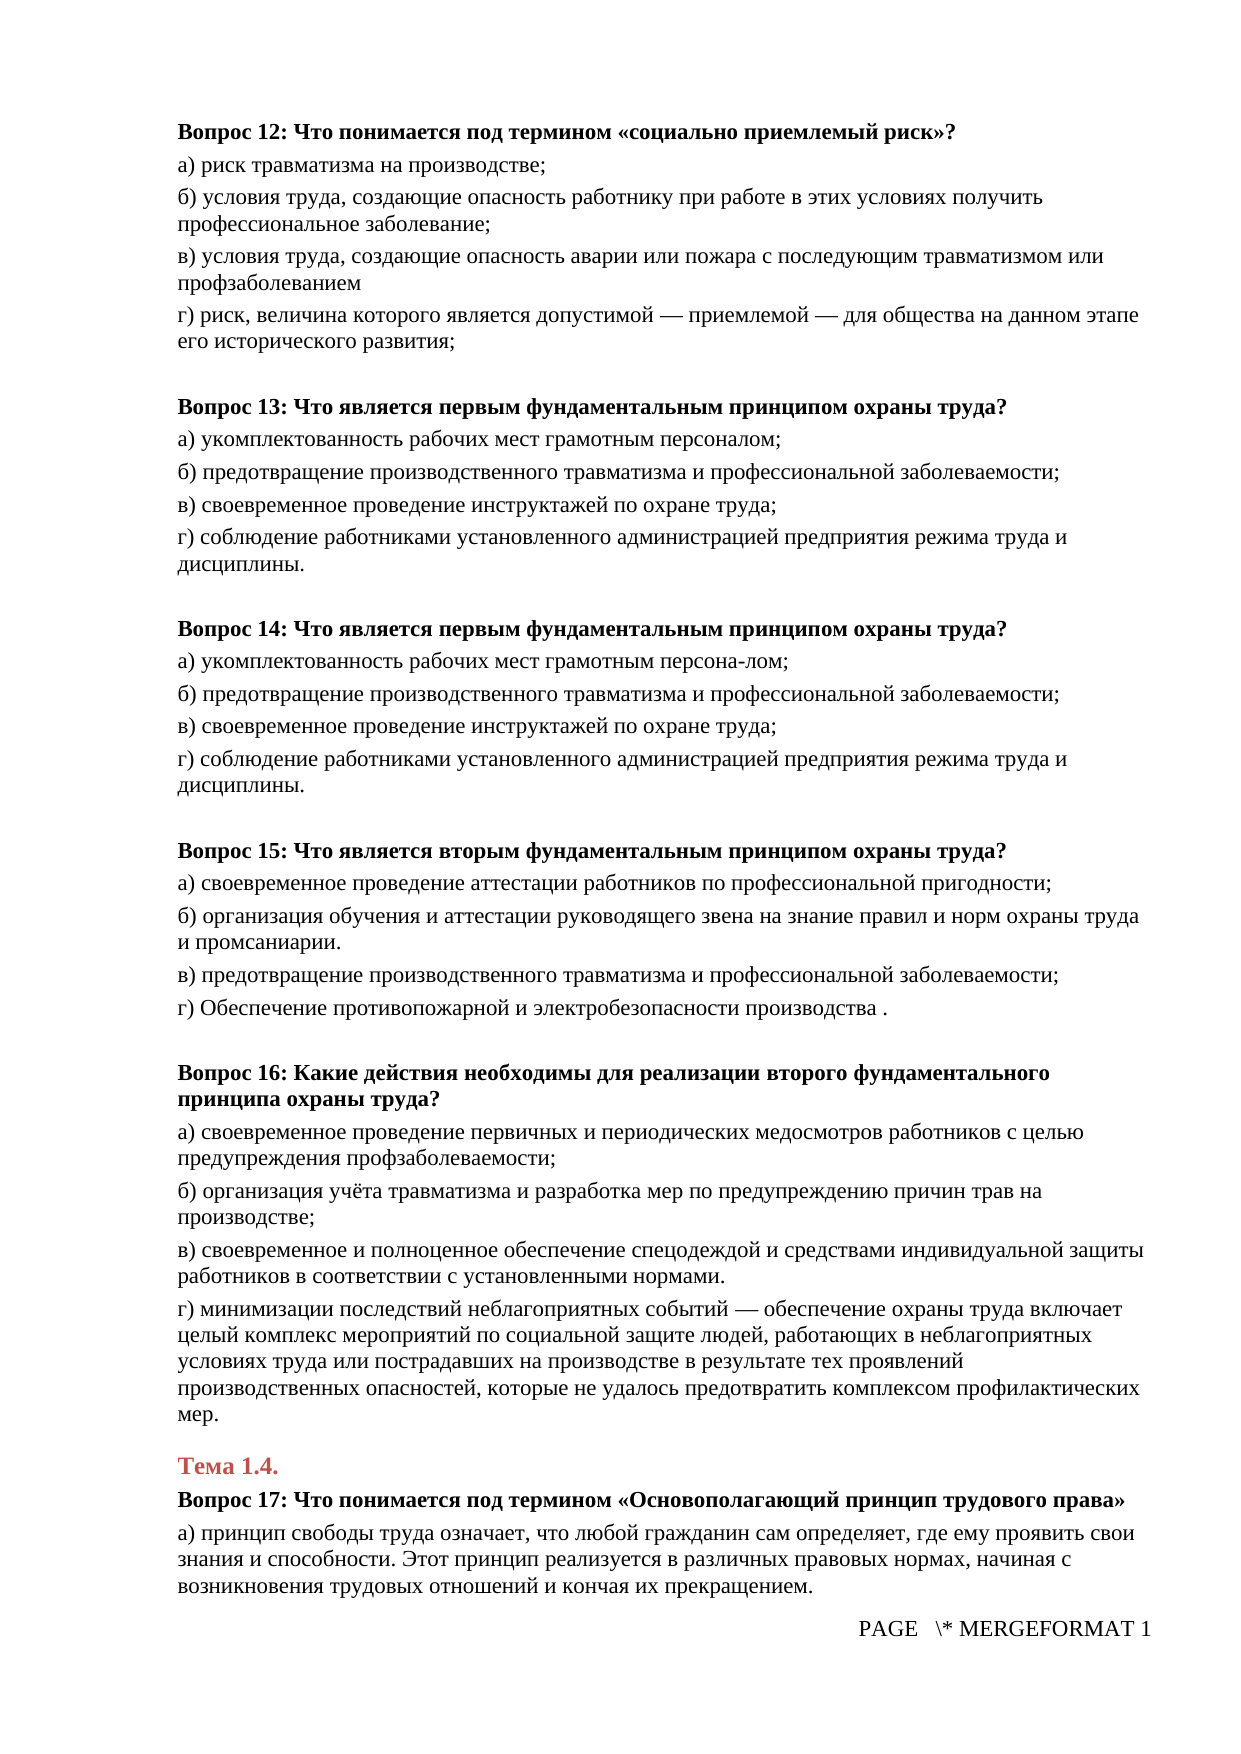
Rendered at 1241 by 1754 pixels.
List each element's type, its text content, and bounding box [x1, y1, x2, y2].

text в) своевременное проведение инструктажей по охране труда; [177, 491, 1152, 517]
text Вопрос 13: Что является первым фундаментальным принципом охраны труда? [177, 393, 1152, 419]
text б) предотвращение производственного травматизма и профессиональной заболеваемости; [177, 680, 1152, 706]
text б) условия труда, создающие опасность работнику при работе в этих условиях получить профессиональное заболевание; [177, 183, 1152, 236]
text в) предотвращение производственного травматизма и профессиональной заболеваемости; [177, 961, 1152, 987]
text а) укомплектованность рабочих мест грамотным персоналом; [177, 425, 1152, 452]
text Вопрос 16: Какие действия необходимы для реализации второго фундаментального принципа охраны труда? [177, 1059, 1152, 1111]
text в) своевременное проведение инструктажей по охране труда; [177, 713, 1152, 739]
text а) своевременное проведение аттестации работников по профессиональной пригодности; [177, 869, 1152, 896]
text г) соблюдение работниками установленного администрацией предприятия режима труда и дисциплины. [177, 745, 1152, 798]
text Вопрос 14: Что является первым фундаментальным принципом охраны труда? [177, 615, 1152, 641]
text а) риск травматизма на производстве; [177, 151, 1152, 177]
text в) условия труда, создающие опасность аварии или пожара с последующим травматизмом или профзаболеванием [177, 242, 1152, 295]
text б) предотвращение производственного травматизма и профессиональной заболеваемости; [177, 458, 1152, 484]
text Вопрос 15: Что является вторым фундаментальным принципом охраны труда? [177, 837, 1152, 863]
text а) укомплектованность рабочих мест грамотным персона-лом; [177, 647, 1152, 674]
text б) организация обучения и аттестации руководящего звена на знание правил и норм охраны труда и промсаниарии. [177, 902, 1152, 955]
text г) Обеспечение противопожарной и электробезопасности производства . [177, 993, 1152, 1020]
text а) своевременное проведение первичных и периодических медосмотров работников с целью предупреждения профзаболеваемости; [177, 1118, 1152, 1170]
text Вопрос 17: Что понимается под термином «Основополагающий принцип трудового права» [177, 1486, 1152, 1513]
text в) своевременное и полноценное обеспечение спецодеждой и средствами индивидуальной защиты работников в соответствии с установленными нормами. [177, 1236, 1152, 1288]
text б) организация учёта травматизма и разработка мер по предупреждению причин трав на производстве; [177, 1177, 1152, 1229]
text Вопрос 12: Что понимается под термином «социально приемлемый риск»? [177, 118, 1152, 144]
text г) соблюдение работниками установленного администрацией предприятия режима труда и дисциплины. [177, 523, 1152, 576]
text Тема 1.4. [177, 1451, 1152, 1480]
text а) принцип свободы труда означает, что любой гражданин сам определяет, где ему проявить свои знания и способности. Этот принцип реализуется в различных правовых нормах, начиная с возникновения трудовых отношений и кончая их прекращением. [177, 1519, 1152, 1598]
text г) минимизации последствий неблагоприятных событий — обеспечение охраны труда включает целый комплекс мероприятий по социальной защите людей, работающих в неблагоприятных условиях труда или пострадавших на производстве в результате тех проявлений производственных опасностей, которые не удалось предотвратить комплексом профилактических мер. [177, 1294, 1152, 1426]
text г) риск, величина которого является допустимой — приемлемой — для общества на данном этапе его исторического развития; [177, 301, 1152, 354]
